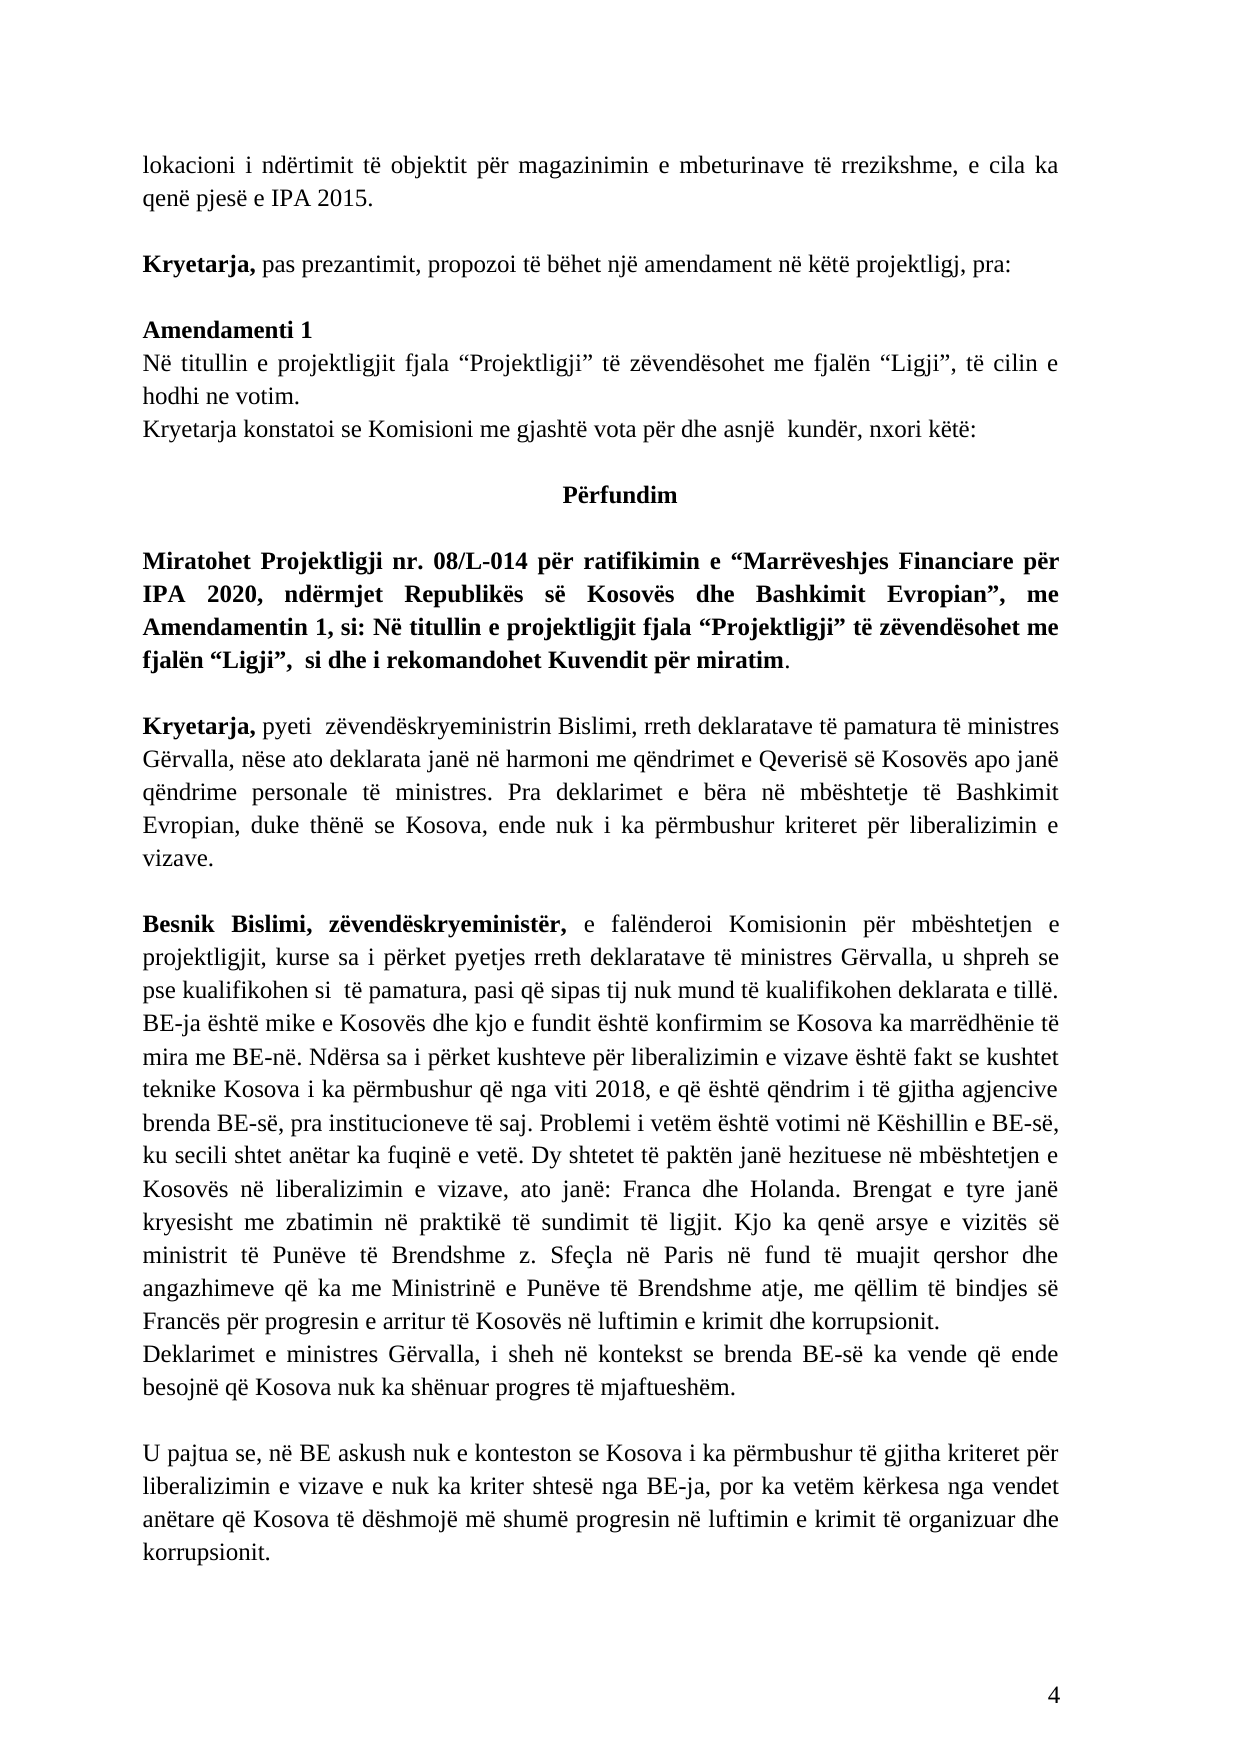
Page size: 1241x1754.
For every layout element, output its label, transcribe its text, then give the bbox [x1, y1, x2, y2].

text U pajtua se, në BE askush nuk e konteston se Kosova i ka përmbushur të gjitha kriteret për liberalizimin e vizave e nuk ka kriter shtesë nga BE-ja, por ka vetëm kërkesa nga vendet anëtare që Kosova të dëshmojë më shumë progresin në luftimin e krimit të organizuar dhe korrupsionit. [142, 1438, 1060, 1566]
text Në titullin e projektligjit fjala “Projektligji” të zëvendësohet me fjalën “Ligji”, të cilin e hodhi ne votim. [142, 348, 1060, 410]
text Kryetarja konstatoi se Komisioni me gjashtë vota për dhe asnjë kundër, nxori këtë: [142, 414, 1060, 443]
text Besnik Bislimi, zëvendëskryeministër, e falënderoi Komisionin për mbështetjen e projektligjit, kurse sa i përket pyetjes rreth deklaratave të ministres Gërvalla, u shpreh se pse kualifikohen si të pamatura, pasi që sipas tij nuk mund të kualifikohen deklarata e tillë. BE-ja është mike e Kosovës dhe kjo e fundit është konfirmim se Kosova ka marrëdhënie të mira me BE-në. Ndërsa sa i përket kushteve për liberalizimin e vizave është fakt se kushtet teknike Kosova i ka përmbushur që nga viti 2018, e që është qëndrim i të gjitha agjencive brenda BE-së, pra institucioneve të saj. Problemi i vetëm është votimi në Këshillin e BE-së, ku secili shtet anëtar ka fuqinë e vetë. Dy shtetet të paktën janë hezituese në mbështetjen e Kosovës në liberalizimin e vizave, ato janë: Franca dhe Holanda. Brengat e tyre janë kryesisht me zbatimin në praktikë të sundimit të ligjit. Kjo ka qenë arsye e vizitës së ministrit të Punëve të Brendshme z. Sfeçla në Paris në fund të muajit qershor dhe angazhimeve që ka me Ministrinë e Punëve të Brendshme atje, me qëllim të bindjes së Francës për progresin e arritur të Kosovës në luftimin e krimit dhe korrupsionit. [142, 909, 1060, 1334]
text Kryetarja, pas prezantimit, propozoi të bëhet një amendament në këtë projektligj, pra: [142, 249, 1060, 278]
text Përfundim [180, 480, 1060, 509]
text Amendamenti 1 [142, 315, 1060, 344]
text Kryetarja, pyeti zëvendëskryeministrin Bislimi, rreth deklaratave të pamatura të ministres Gërvalla, nëse ato deklarata janë në harmoni me qëndrimet e Qeverisë së Kosovës apo janë qëndrime personale të ministres. Pra deklarimet e bëra në mbështetje të Bashkimit Evropian, duke thënë se Kosova, ende nuk i ka përmbushur kriteret për liberalizimin e vizave. [142, 711, 1060, 872]
text Miratohet Projektligji nr. 08/L-014 për ratifikimin e “Marrëveshjes Financiare për IPA 2020, ndërmjet Republikës së Kosovës dhe Bashkimit Evropian”, me Amendamentin 1, si: Në titullin e projektligjit fjala “Projektligji” të zëvendësohet me fjalën “Ligji”, si dhe i rekomandohet Kuvendit për miratim. [142, 546, 1060, 674]
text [142, 150, 1060, 212]
text Deklarimet e ministres Gërvalla, i sheh në kontekst se brenda BE-së ka vende që ende besojnë që Kosova nuk ka shënuar progres të mjaftueshëm. [142, 1339, 1060, 1401]
